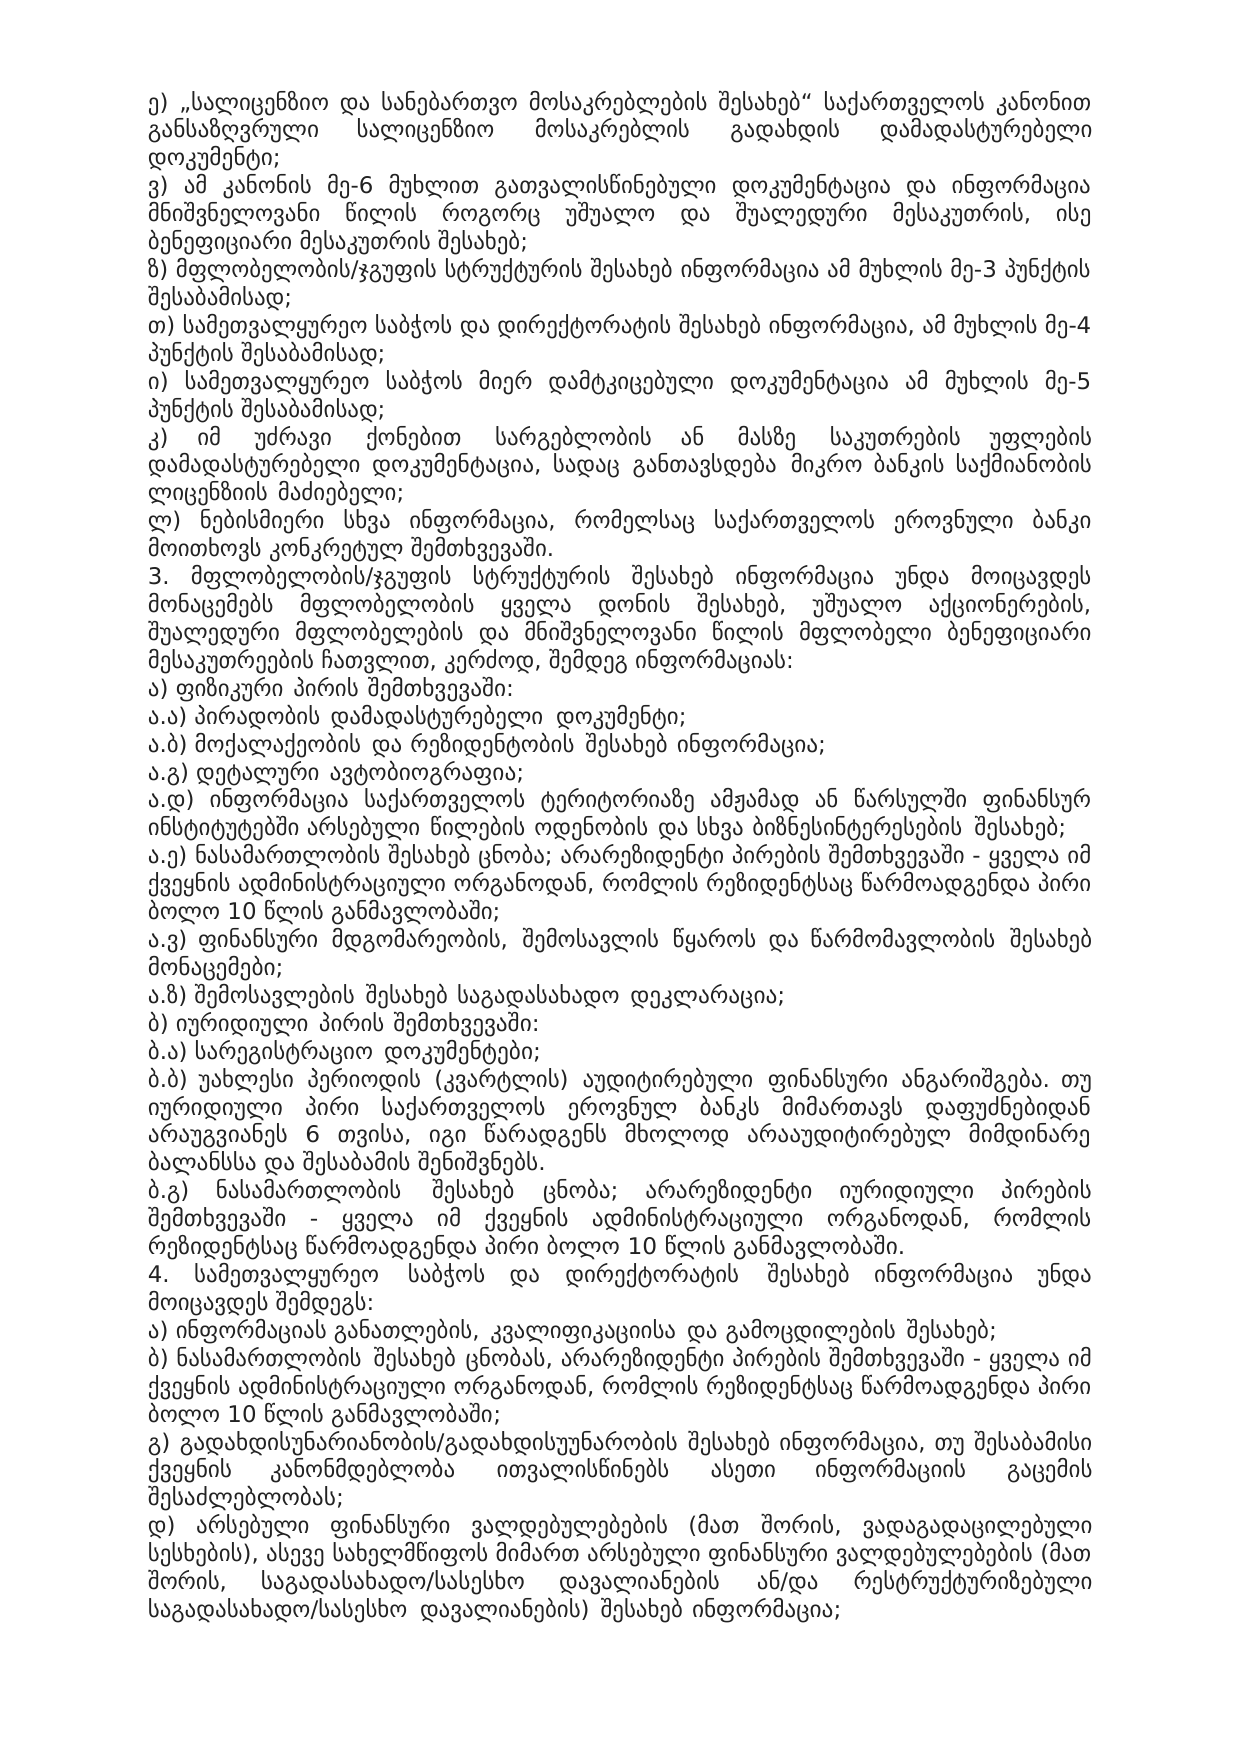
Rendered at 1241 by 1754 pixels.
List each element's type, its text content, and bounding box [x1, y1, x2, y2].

text ბ) იურიდიული პირის შემთხვევაში: [148, 1010, 1092, 1038]
text ე) „სალიცენზიო და სანებართვო მოსაკრებლების შესახებ“ საქართველოს კანონით განსაზღვრული სალიცენზიო მოსაკრებლის გადახდის დამადასტურებელი დოკუმენტი; [148, 89, 1092, 172]
text ა.ვ) ფინანსური მდგომარეობის, შემოსავლის წყაროს და წარმომავლობის შესახებ მონაცემები; [148, 926, 1092, 982]
text 3. მფლობელობის/ჯგუფის სტრუქტურის შესახებ ინფორმაცია უნდა მოიცავდეს მონაცემებს მფლობელობის ყველა დონის შესახებ, უშუალო აქციონერების, შუალედური მფლობელების და მნიშვნელოვანი წილის მფლობელი ბენეფიციარი მესაკუთრეების ჩათვლით, კერძოდ, შემდეგ ინფორმაციას: [148, 563, 1092, 675]
text ბ.ბ) უახლესი პერიოდის (კვარტლის) აუდიტირებული ფინანსური ანგარიშგება. თუ იურიდიული პირი საქართველოს ეროვნულ ბანკს მიმართავს დაფუძნებიდან არაუგვიანეს 6 თვისა, იგი წარადგენს მხოლოდ არააუდიტირებულ მიმდინარე ბალანსსა და შესაბამის შენიშვნებს. [148, 1066, 1092, 1177]
text ა.დ) ინფორმაცია საქართველოს ტერიტორიაზე ამჟამად ან წარსულში ფინანსურ ინსტიტუტებში არსებული წილების ოდენობის და სხვა ბიზნესინტერესების შესახებ; [148, 787, 1092, 842]
text დ) არსებული ფინანსური ვალდებულებების (მათ შორის, ვადაგადაცილებული სესხების), ასევე სახელმწიფოს მიმართ არსებული ფინანსური ვალდებულებების (მათ შორის, საგადასახადო/სასესხო დავალიანების ან/და რესტრუქტურიზებული საგადასახადო/სასესხო დავალიანების) შესახებ ინფორმაცია; [148, 1512, 1092, 1624]
text ბ) ნასამართლობის შესახებ ცნობას, არარეზიდენტი პირების შემთხვევაში - ყველა იმ ქვეყნის ადმინისტრაციული ორგანოდან, რომლის რეზიდენტსაც წარმოადგენდა პირი ბოლო 10 წლის განმავლობაში; [148, 1345, 1092, 1429]
text ა.ე) ნასამართლობის შესახებ ცნობა; არარეზიდენტი პირების შემთხვევაში - ყველა იმ ქვეყნის ადმინისტრაციული ორგანოდან, რომლის რეზიდენტსაც წარმოადგენდა პირი ბოლო 10 წლის განმავლობაში; [148, 842, 1092, 926]
text ი) სამეთვალყურეო საბჭოს მიერ დამტკიცებული დოკუმენტაცია ამ მუხლის მე-5 პუნქტის შესაბამისად; [148, 368, 1092, 424]
text ვ) ამ კანონის მე-6 მუხლით გათვალისწინებული დოკუმენტაცია და ინფორმაცია მნიშვნელოვანი წილის როგორც უშუალო და შუალედური მესაკუთრის, ისე ბენეფიციარი მესაკუთრის შესახებ; [148, 172, 1092, 256]
text ა) ფიზიკური პირის შემთხვევაში: [148, 675, 1092, 703]
text ბ.ა) სარეგისტრაციო დოკუმენტები; [148, 1038, 1092, 1066]
text ა.ა) პირადობის დამადასტურებელი დოკუმენტი; [148, 703, 1092, 731]
text ბ.გ) ნასამართლობის შესახებ ცნობა; არარეზიდენტი იურიდიული პირების შემთხვევაში - ყველა იმ ქვეყნის ადმინისტრაციული ორგანოდან, რომლის რეზიდენტსაც წარმოადგენდა პირი ბოლო 10 წლის განმავლობაში. [148, 1177, 1092, 1261]
text გ) გადახდისუნარიანობის/გადახდისუუნარობის შესახებ ინფორმაცია, თუ შესაბამისი ქვეყნის კანონმდებლობა ითვალისწინებს ასეთი ინფორმაციის გაცემის შესაძლებლობას; [148, 1429, 1092, 1512]
text კ) იმ უძრავი ქონებით სარგებლობის ან მასზე საკუთრების უფლების დამადასტურებელი დოკუმენტაცია, სადაც განთავსდება მიკრო ბანკის საქმიანობის ლიცენზიის მაძიებელი; [148, 424, 1092, 507]
text თ) სამეთვალყურეო საბჭოს და დირექტორატის შესახებ ინფორმაცია, ამ მუხლის მე-4 პუნქტის შესაბამისად; [148, 312, 1092, 368]
text ა) ინფორმაციას განათლების, კვალიფიკაციისა და გამოცდილების შესახებ; [148, 1317, 1092, 1345]
text ზ) მფლობელობის/ჯგუფის სტრუქტურის შესახებ ინფორმაცია ამ მუხლის მე-3 პუნქტის შესაბამისად; [148, 256, 1092, 312]
text ა.ბ) მოქალაქეობის და რეზიდენტობის შესახებ ინფორმაცია; [148, 731, 1092, 759]
text ა.ზ) შემოსავლების შესახებ საგადასახადო დეკლარაცია; [148, 982, 1092, 1010]
text ლ) ნებისმიერი სხვა ინფორმაცია, რომელსაც საქართველოს ეროვნული ბანკი მოითხოვს კონკრეტულ შემთხვევაში. [148, 507, 1092, 563]
text 4. სამეთვალყურეო საბჭოს და დირექტორატის შესახებ ინფორმაცია უნდა მოიცავდეს შემდეგს: [148, 1261, 1092, 1317]
text ა.გ) დეტალური ავტობიოგრაფია; [148, 759, 1092, 787]
